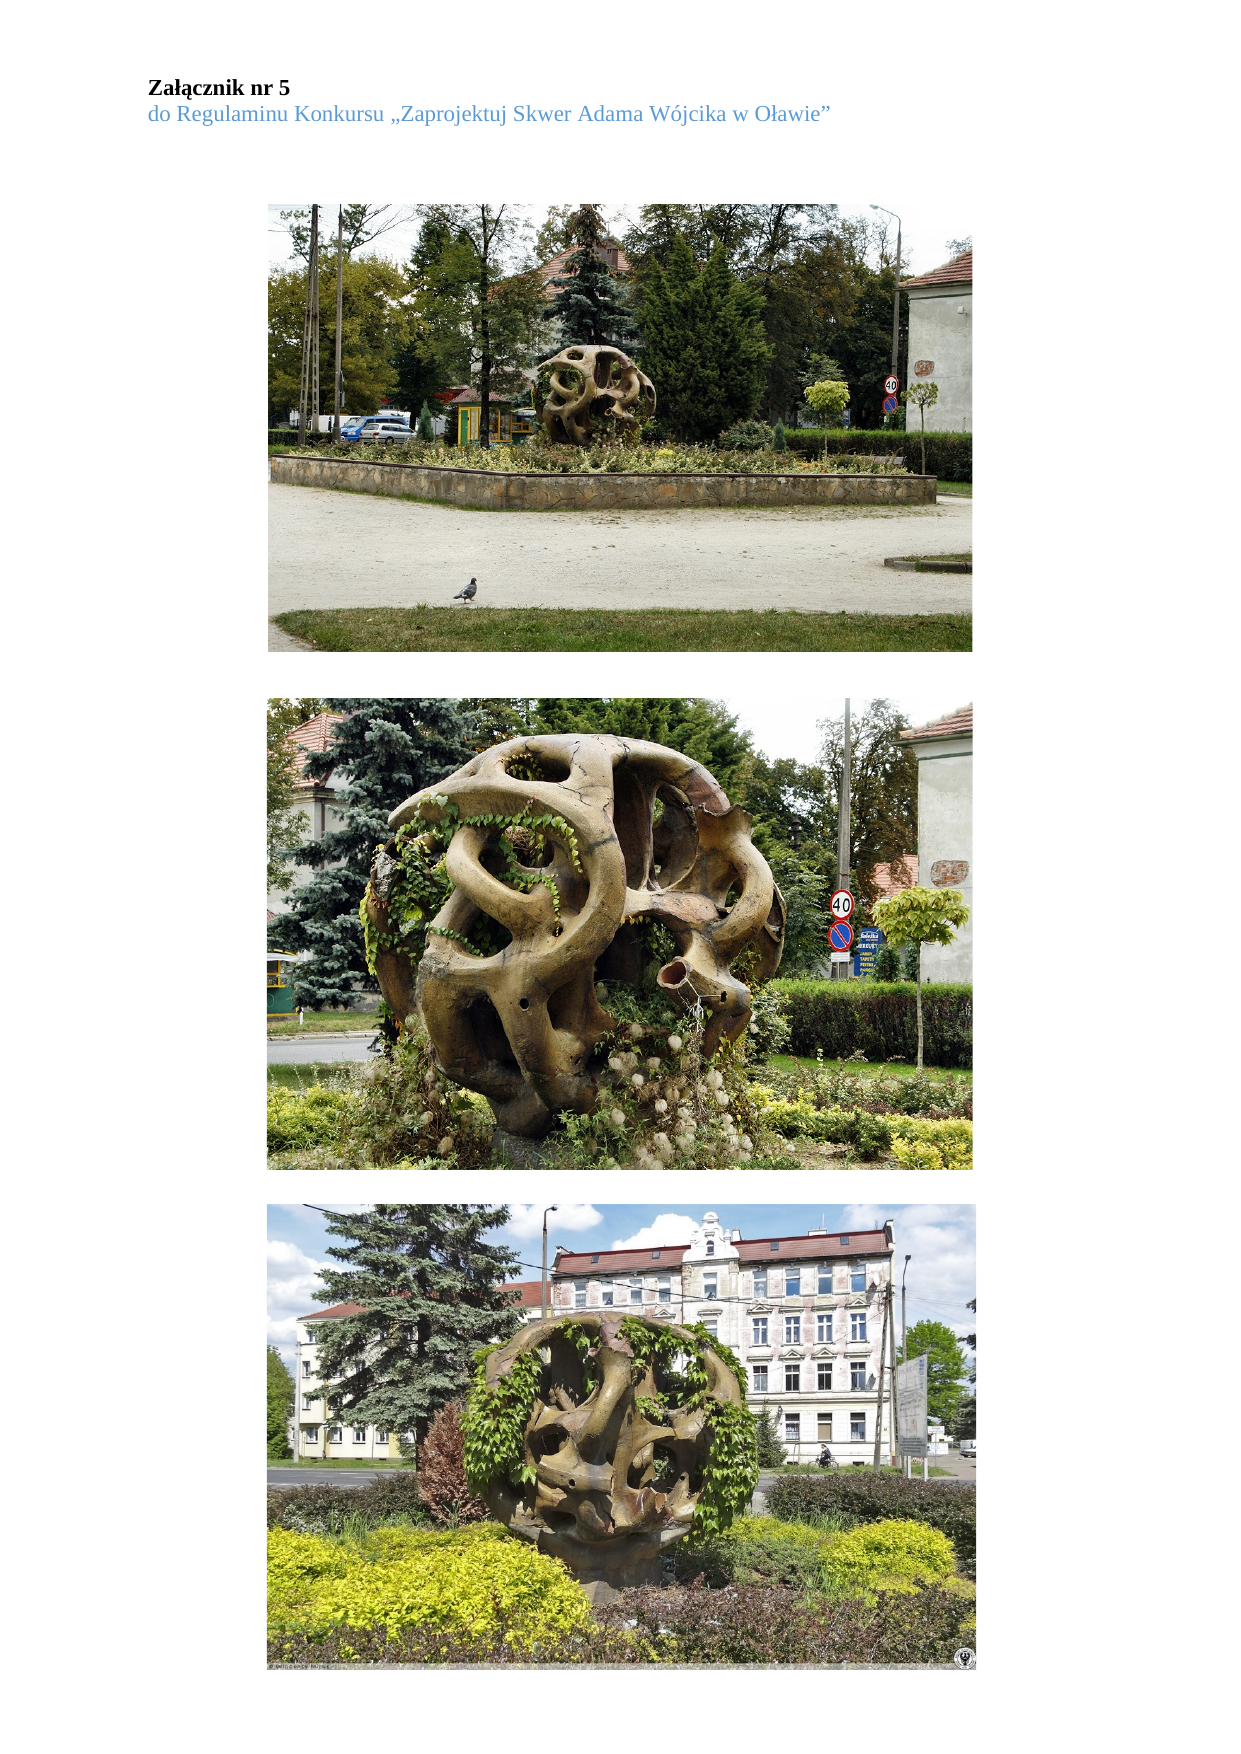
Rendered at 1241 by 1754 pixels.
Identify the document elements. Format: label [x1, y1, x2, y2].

picture [266, 1204, 977, 1670]
picture [268, 204, 973, 652]
picture [266, 698, 973, 1170]
